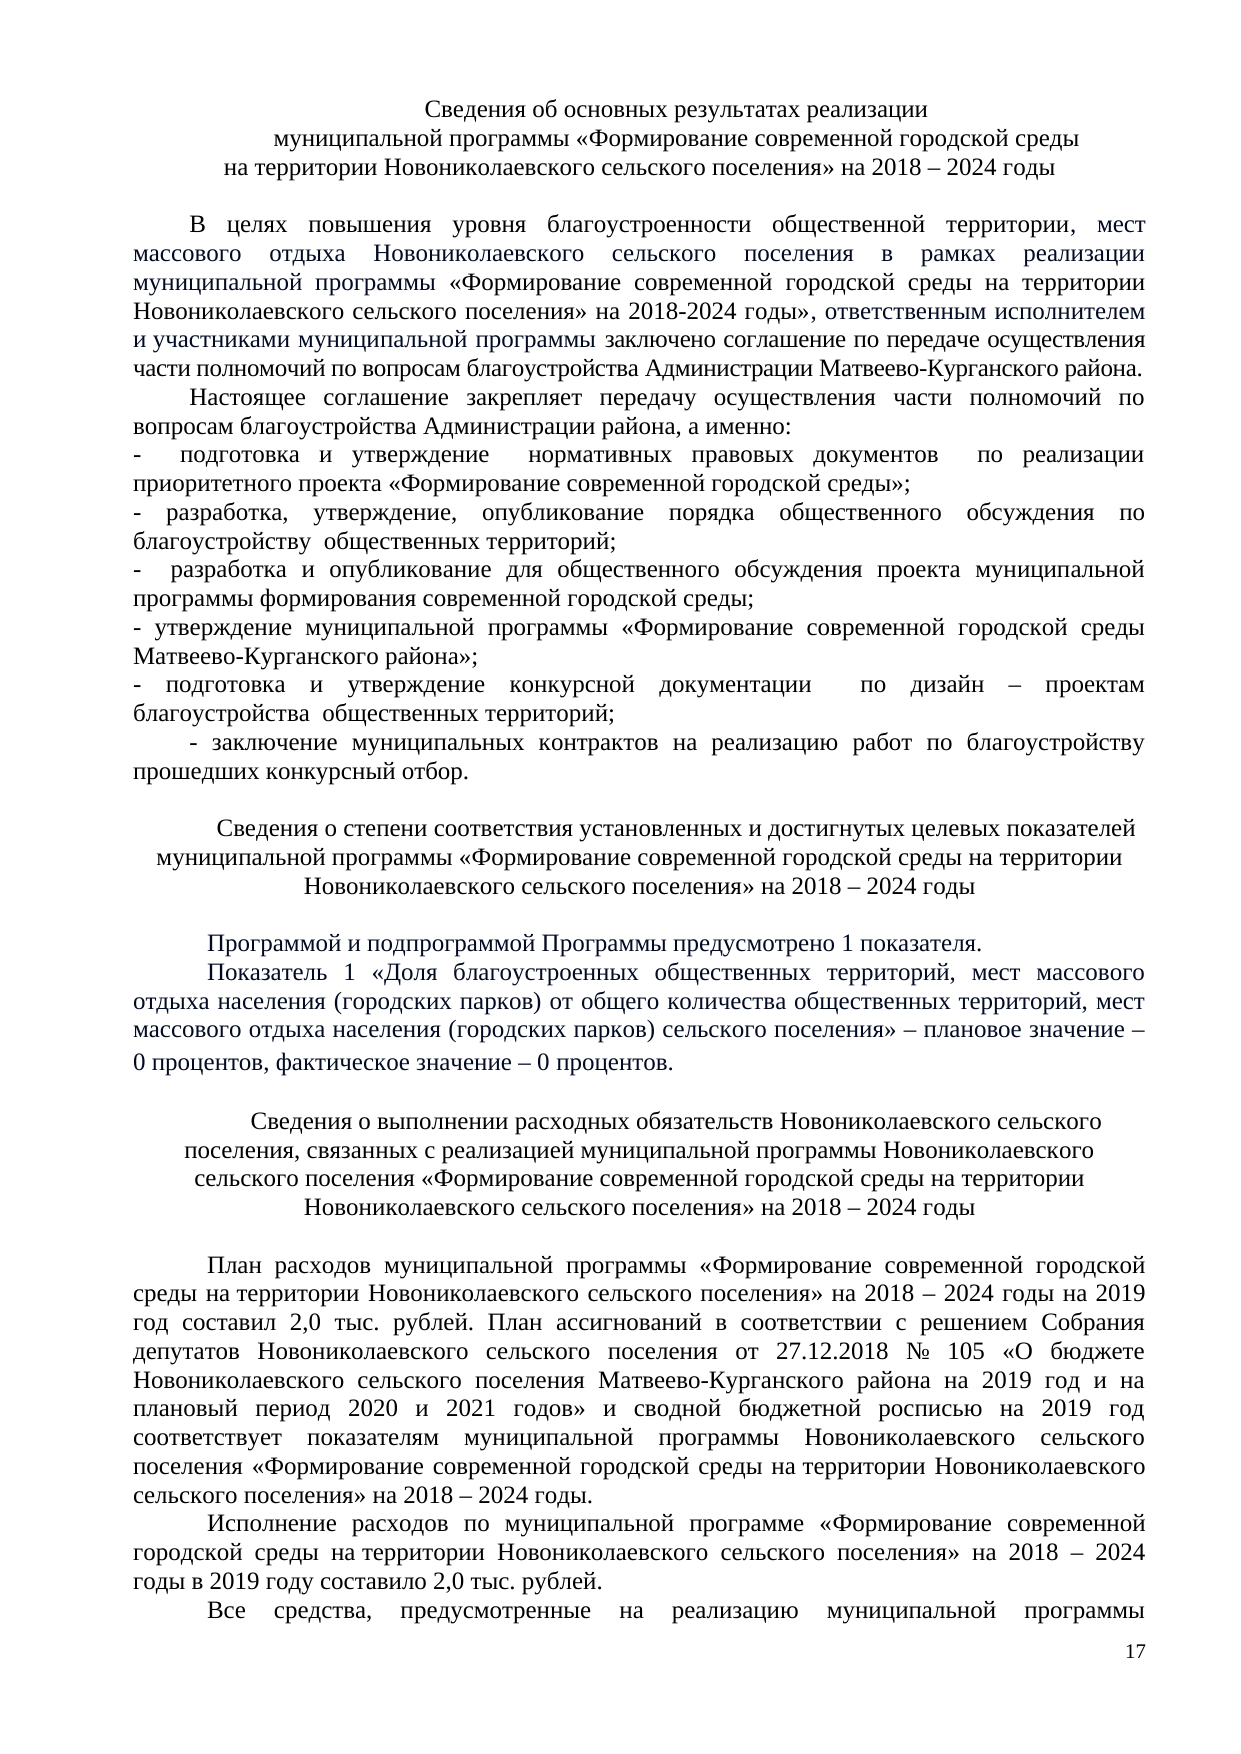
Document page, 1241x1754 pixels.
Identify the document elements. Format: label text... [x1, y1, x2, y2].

text Настоящее соглашение закрепляет передачу осуществления части полномочий по вопросам благоустройства Администрации района, а именно: [133, 382, 1146, 439]
text Программой и подпрограммой Программы предусмотрено 1 показателя. [133, 928, 1146, 957]
text Показатель 1 «Доля благоустроенных общественных территорий, мест массового отдыха населения (городских парков) от общего количества общественных территорий, мест массового отдыха населения (городских парков) сельского поселения» – плановое значение – 0 процентов, фактическое значение – 0 процентов. [133, 957, 1146, 1077]
text - разработка и опубликование для общественного обсуждения проекта муниципальной программы формирования современной городской среды; [133, 554, 1146, 612]
list муниципальной программы «Формирование современной городской среды на территории Новониколаевского сельского поселения» на 2018 – 2024 годы [133, 123, 1146, 181]
text - утверждение муниципальной программы «Формирование современной городской среды Матвеево-Курганского района»; [133, 612, 1146, 669]
text - разработка, утверждение, опубликование порядка общественного обсуждения по благоустройству общественных территорий; [133, 497, 1146, 554]
text - подготовка и утверждение конкурсной документации по дизайн – проектам благоустройства общественных территорий; [133, 669, 1146, 727]
text - подготовка и утверждение нормативных правовых документов по реализации приоритетного проекта «Формирование современной городской среды»; [133, 439, 1146, 497]
text - заключение муниципальных контрактов на реализацию работ по благоустройству прошедших конкурсный отбор. [133, 727, 1146, 784]
list Сведения об основных результатах реализации [133, 94, 1146, 123]
list Сведения о выполнении расходных обязательств Новониколаевского сельского поселения, связанных с реализацией муниципальной программы Новониколаевского сельского поселения «Формирование современной городской среды на территории Новониколаевского сельского поселения» на 2018 – 2024 годы [133, 1106, 1146, 1221]
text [133, 1595, 1146, 1623]
list Сведения о степени соответствия установленных и достигнутых целевых показателей муниципальной программы «Формирование современной городской среды на территории Новониколаевского сельского поселения» на 2018 – 2024 годы [133, 813, 1146, 899]
text В целях повышения уровня благоустроенности общественной территории, мест массового отдыха Новониколаевского сельского поселения в рамках реализации муниципальной программы «Формирование современной городской среды на территории Новониколаевского сельского поселения» на 2018-2024 годы», ответственным исполнителем и участниками муниципальной программы заключено соглашение по передаче осуществления части полномочий по вопросам благоустройства Администрации Матвеево-Курганского района. [133, 209, 1146, 382]
list Исполнение расходов по муниципальной программе «Формирование современной городской среды на территории Новониколаевского сельского поселения» на 2018 – 2024 годы в 2019 году составило 2,0 тыс. рублей. [133, 1508, 1146, 1595]
list План расходов муниципальной программы «Формирование современной городской среды на территории Новониколаевского сельского поселения» на 2018 – 2024 годы на 2019 год составил 2,0 тыс. рублей. План ассигнований в соответствии с решением Собрания депутатов Новониколаевского сельского поселения от 27.12.2018 № 105 «О бюджете Новониколаевского сельского поселения Матвеево-Курганского района на 2019 год и на плановый период 2020 и 2021 годов» и сводной бюджетной росписью на 2019 год соответствует показателям муниципальной программы Новониколаевского сельского поселения «Формирование современной городской среды на территории Новониколаевского сельского поселения» на 2018 – 2024 годы. [133, 1250, 1146, 1508]
